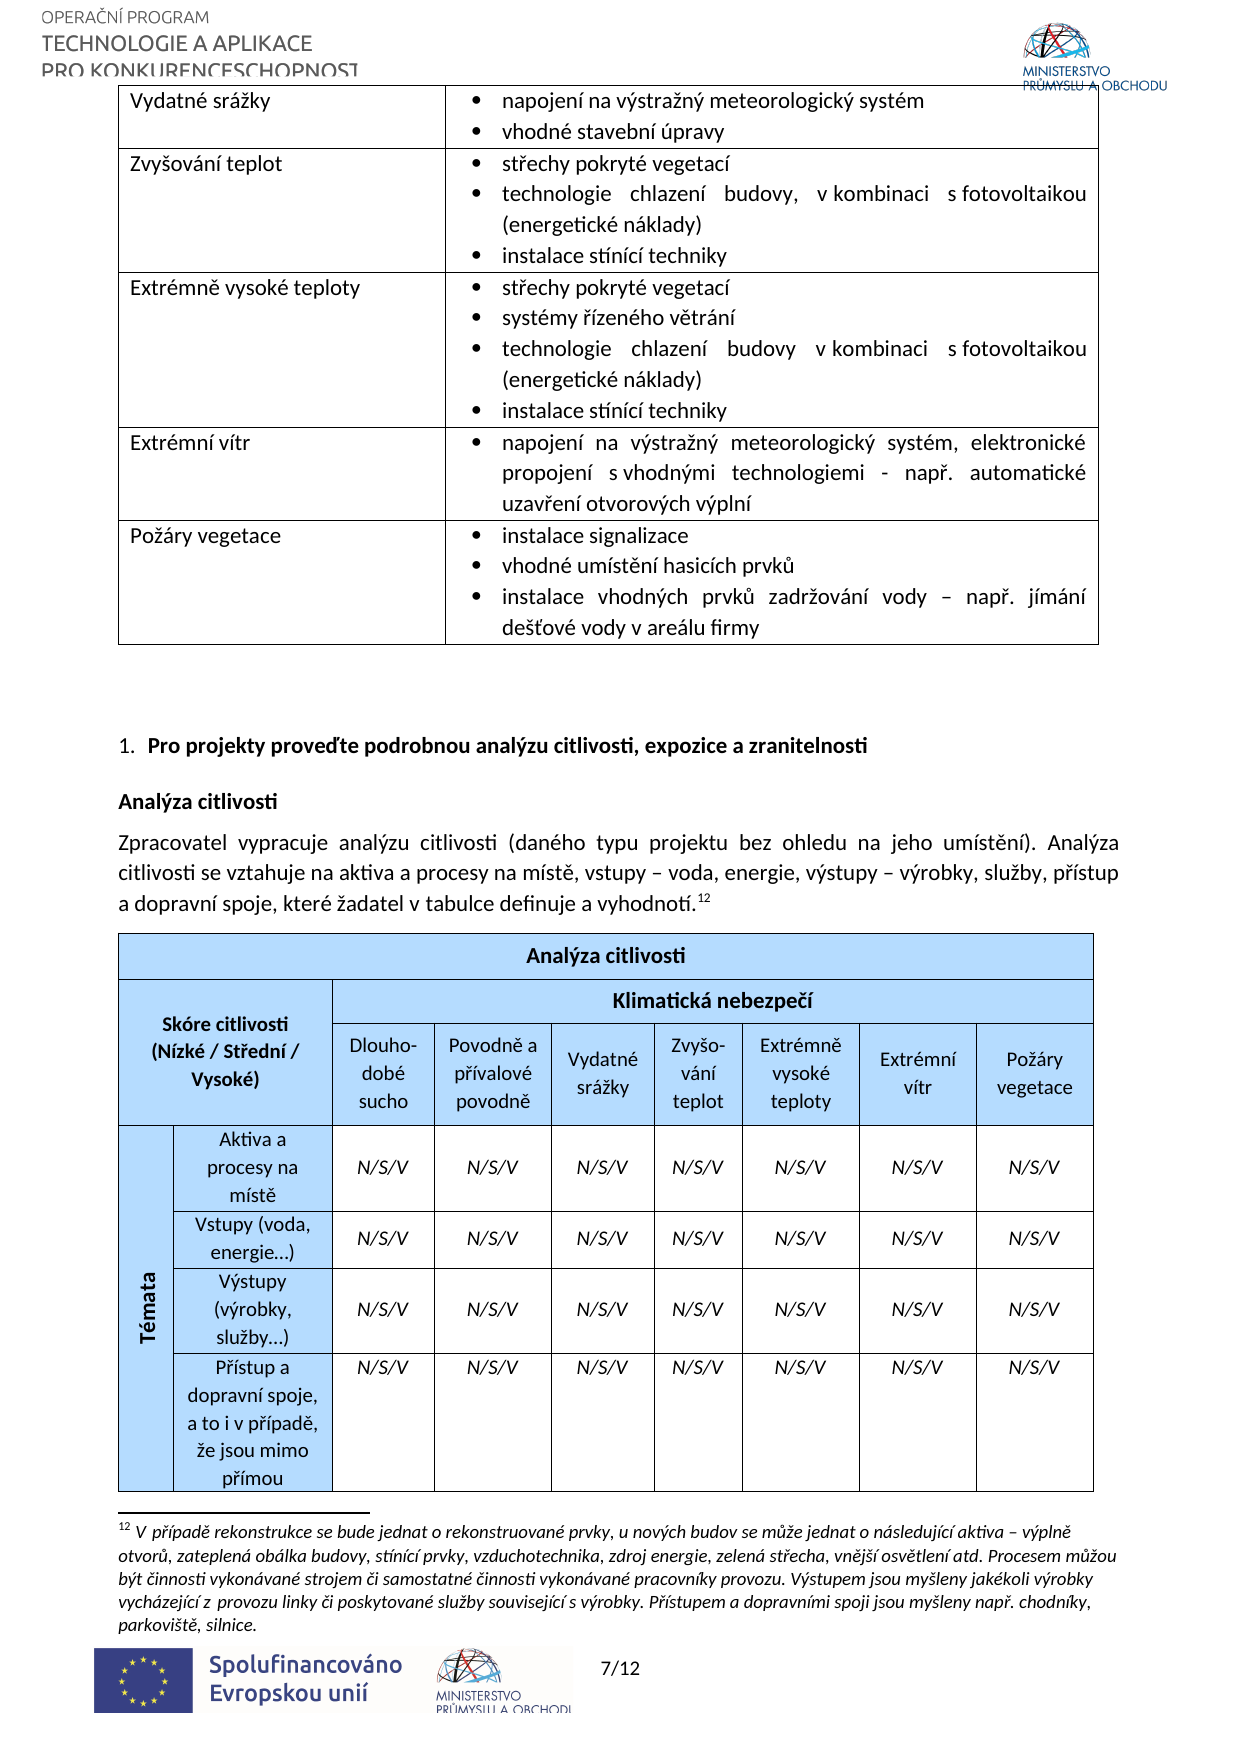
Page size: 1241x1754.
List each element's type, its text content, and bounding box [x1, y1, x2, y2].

table_cell N/S/V [552, 1269, 654, 1353]
table_cell N/S/V [655, 1212, 742, 1268]
text Analýza citlivosti [118, 787, 1122, 815]
table_cell N/S/V [743, 1126, 859, 1211]
table_cell Témata [119, 1126, 173, 1491]
table_cell N/S/V [977, 1126, 1093, 1211]
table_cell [174, 1354, 332, 1491]
table_header Analýza citlivosti [119, 934, 1093, 979]
table_cell N/S/V [860, 1212, 976, 1268]
table_cell N/S/V [743, 1212, 859, 1268]
table_cell N/S/V [860, 1269, 976, 1353]
table_cell instalace signalizace vhodné umístění hasicích prvků instalace vhodných prvků zadržování vody – např. jímání dešťové vody v areálu firmy [446, 521, 1098, 644]
table_cell Extrémně vysoké teploty [119, 273, 445, 427]
table_cell Extrémní vítr [860, 1024, 976, 1125]
table_cell Aktiva a procesy na místě [174, 1126, 332, 1211]
table_cell N/S/V [977, 1354, 1093, 1491]
table_cell Vydatné srážky [552, 1024, 654, 1125]
table_cell střechy pokryté vegetací systémy řízeného větrání technologie chlazení budovy v kombinaci s fotovoltaikou (energetické náklady) instalace stínící techniky [446, 273, 1098, 427]
table_cell střechy pokryté vegetací technologie chlazení budovy, v kombinaci s fotovoltaikou (energetické náklady) instalace stínící techniky [446, 149, 1098, 272]
table_cell Zvyšo-vání teplot [655, 1024, 742, 1125]
list Pro projekty proveďte podrobnou analýzu citlivosti, expozice a zranitelnosti [118, 731, 1122, 759]
table_cell Výstupy (výrobky, služby…) [174, 1269, 332, 1353]
table_cell Zvyšování teplot [119, 149, 445, 272]
table_cell N/S/V [743, 1354, 859, 1491]
table_cell N/S/V [655, 1126, 742, 1211]
table_cell Vstupy (voda, energie…) [174, 1212, 332, 1268]
table_cell Vydatné srážky [119, 86, 445, 148]
table_cell Klimatická nebezpečí [333, 980, 1093, 1023]
table_cell Požáry vegetace [977, 1024, 1093, 1125]
table_cell N/S/V [435, 1354, 551, 1491]
table_cell N/S/V [435, 1212, 551, 1268]
table_cell N/S/V [552, 1212, 654, 1268]
table_cell N/S/V [977, 1212, 1093, 1268]
table_cell Extrémně vysoké teploty [743, 1024, 859, 1125]
table_cell napojení na výstražný meteorologický systém, elektronické propojení s vhodnými technologiemi - např. automatické uzavření otvorových výplní [446, 428, 1098, 520]
table_cell N/S/V [333, 1269, 434, 1353]
table_cell N/S/V [552, 1354, 654, 1491]
table_cell Požáry vegetace [119, 521, 445, 644]
text Zpracovatel vypracuje analýzu citlivosti (daného typu projektu bez ohledu na jeho umístění). Analýza citlivosti se vztahuje na aktiva a procesy na místě, vstupy – voda, energie, výstupy – výrobky, služby, přístup a dopravní spoje, které žadatel v tabulce definuje a vyhodnotí. [118, 828, 1122, 917]
table_cell Povodně a přívalové povodně [435, 1024, 551, 1125]
table_cell napojení na výstražný meteorologický systém vhodné stavební úpravy [446, 86, 1098, 148]
table_cell Skóre citlivosti (Nízké / Střední / Vysoké) [119, 980, 332, 1125]
table_cell Dlouho-dobé sucho [333, 1024, 434, 1125]
picture [92, 1646, 574, 1713]
table_cell N/S/V [435, 1126, 551, 1211]
table_cell N/S/V [860, 1126, 976, 1211]
picture [1014, 13, 1176, 100]
table_cell N/S/V [977, 1269, 1093, 1353]
table_cell Extrémní vítr [119, 428, 445, 520]
table_cell N/S/V [333, 1354, 434, 1491]
picture [41, 7, 357, 77]
table_cell N/S/V [435, 1269, 551, 1353]
table_cell N/S/V [655, 1354, 742, 1491]
table_cell N/S/V [333, 1126, 434, 1211]
table_cell N/S/V [655, 1269, 742, 1353]
table_cell N/S/V [860, 1354, 976, 1491]
table_cell N/S/V [743, 1269, 859, 1353]
table_cell N/S/V [333, 1212, 434, 1268]
table_cell N/S/V [552, 1126, 654, 1211]
